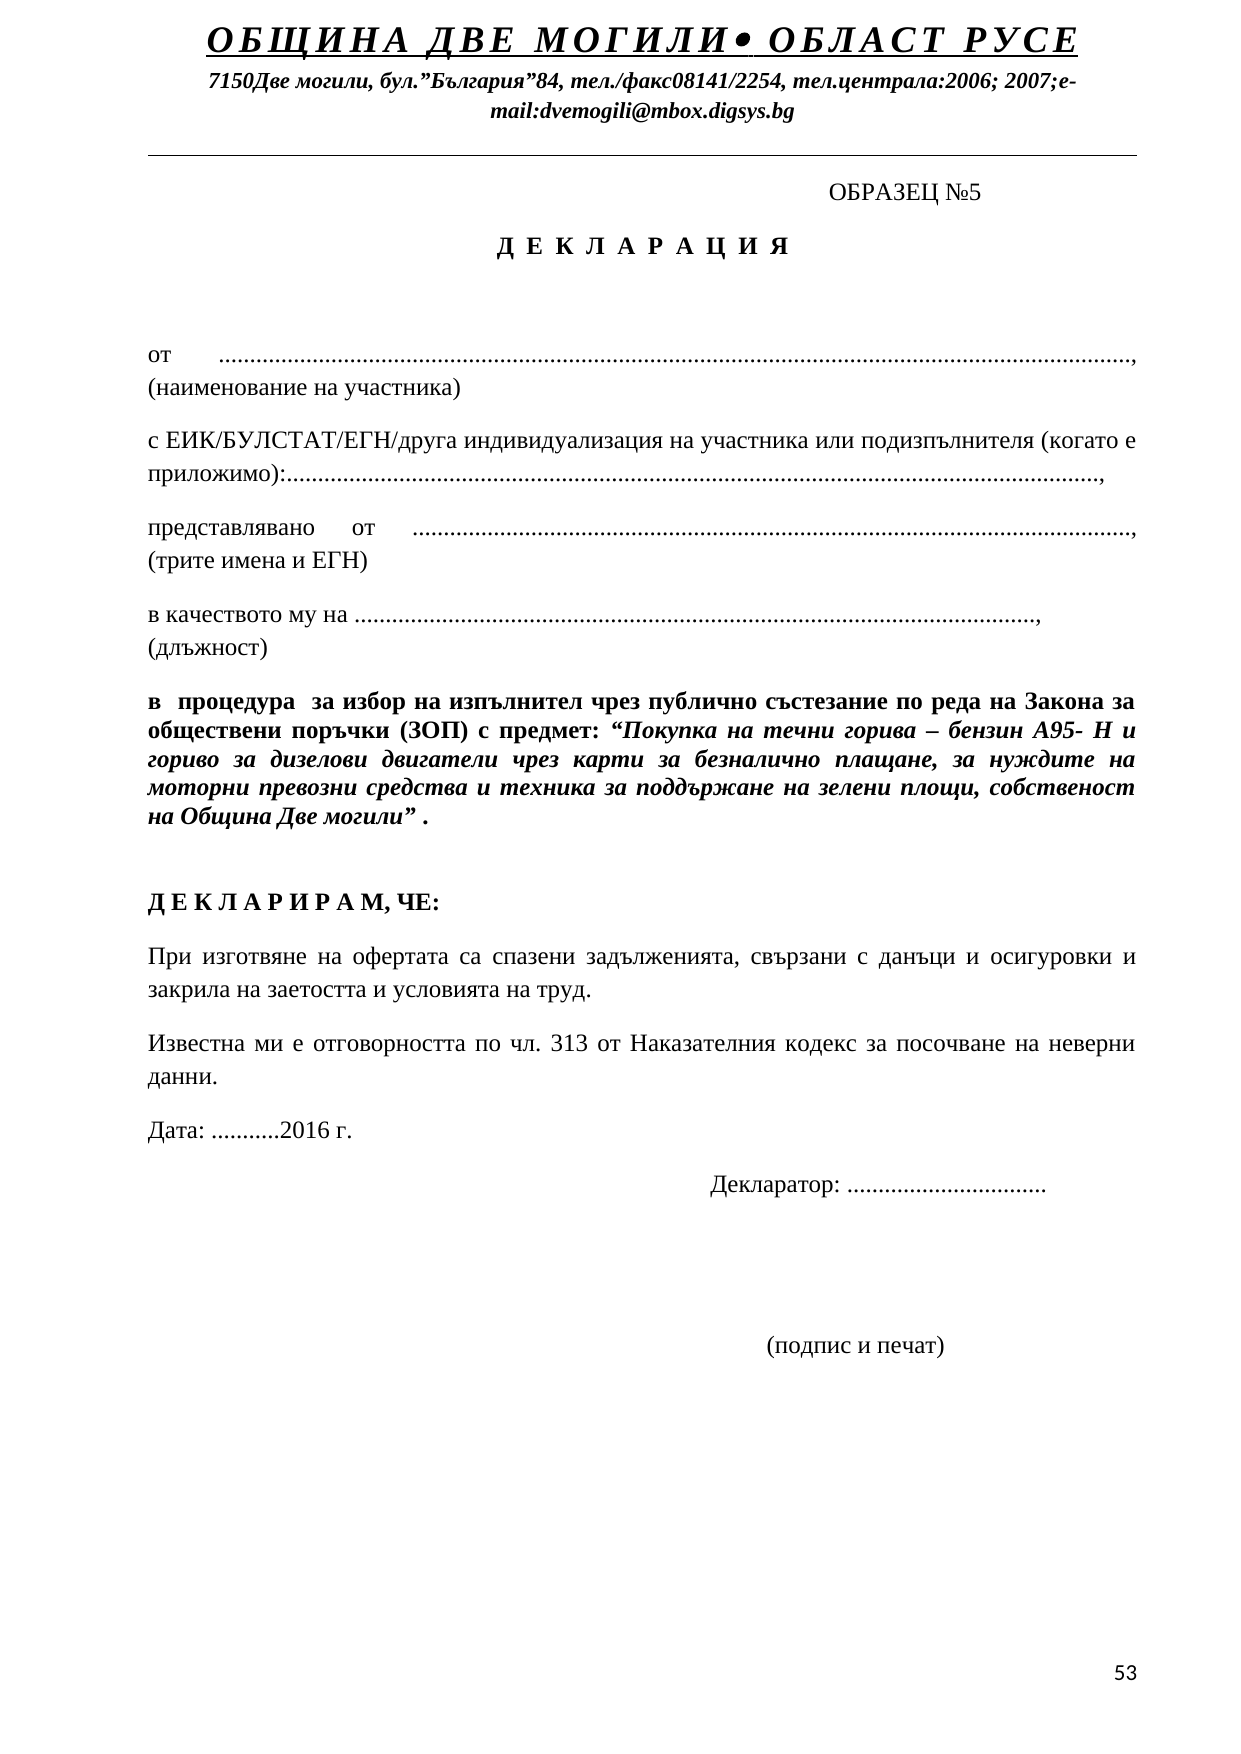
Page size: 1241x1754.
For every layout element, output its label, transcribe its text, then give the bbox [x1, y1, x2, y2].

text представлявано от ..................................................................................................................., (трите имена и ЕГН) [148, 512, 1137, 574]
text Д Е К Л А Р А Ц И Я [148, 231, 1137, 260]
text (длъжност) [148, 632, 1137, 661]
text Д Е К Л А Р И Р А М, ЧЕ: [148, 887, 1137, 916]
text Декларатор: ................................ [148, 1169, 1137, 1198]
text с ЕИК/БУЛСТАТ/ЕГН/друга индивидуализация на участника или подизпълнителя (когато е приложимо):.................................................................................................................................., [148, 426, 1137, 487]
text ОБРАЗЕЦ №5 [148, 177, 1137, 206]
text в качеството му на ............................................................................................................., [148, 599, 1137, 628]
text При изготвяне на офертата са спазени задълженията, свързани с данъци и осигуровки и закрила на заетостта и условията на труд. [148, 941, 1137, 1003]
text Известна ми е отговорността по чл. 313 от Наказателния кодекс за посочване на неверни данни. [148, 1028, 1137, 1090]
text в процедура за избор на изпълнител чрез публично състезание по реда на Закона за обществени поръчки (ЗОП) с предмет: “Покупка на течни горива – бензин А95- Н и гориво за дизелови двигатели чрез карти за безналично плащане, за нуждите на моторни превозни средства и техника за поддържане на зелени площи, собственост на Община Две могили” . [148, 686, 1137, 830]
text от .................................................................................................................................................., (наименование на участника) [148, 339, 1137, 400]
text (подпис и печат) [148, 1330, 1137, 1359]
text Дата: ...........2016 г. [148, 1115, 1137, 1144]
